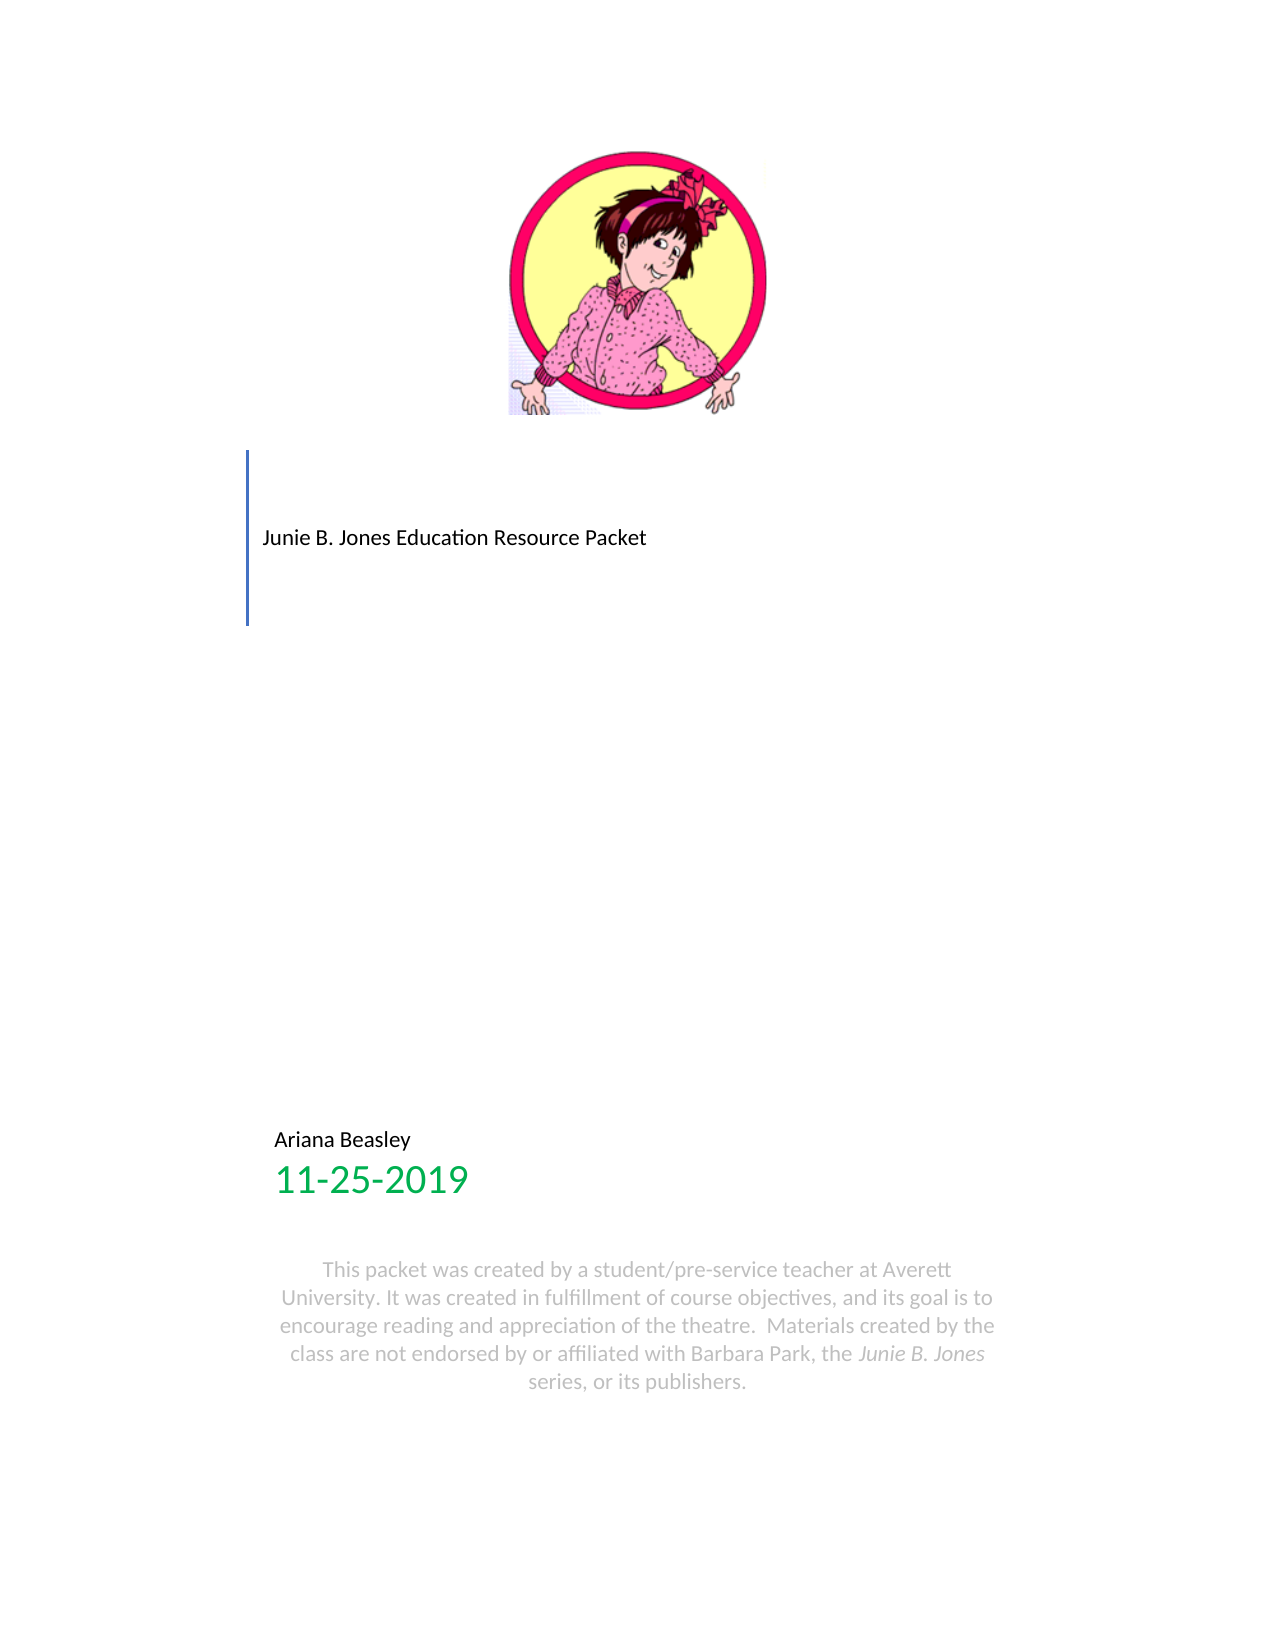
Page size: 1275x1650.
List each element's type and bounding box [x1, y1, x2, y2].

picture [508, 150, 767, 415]
